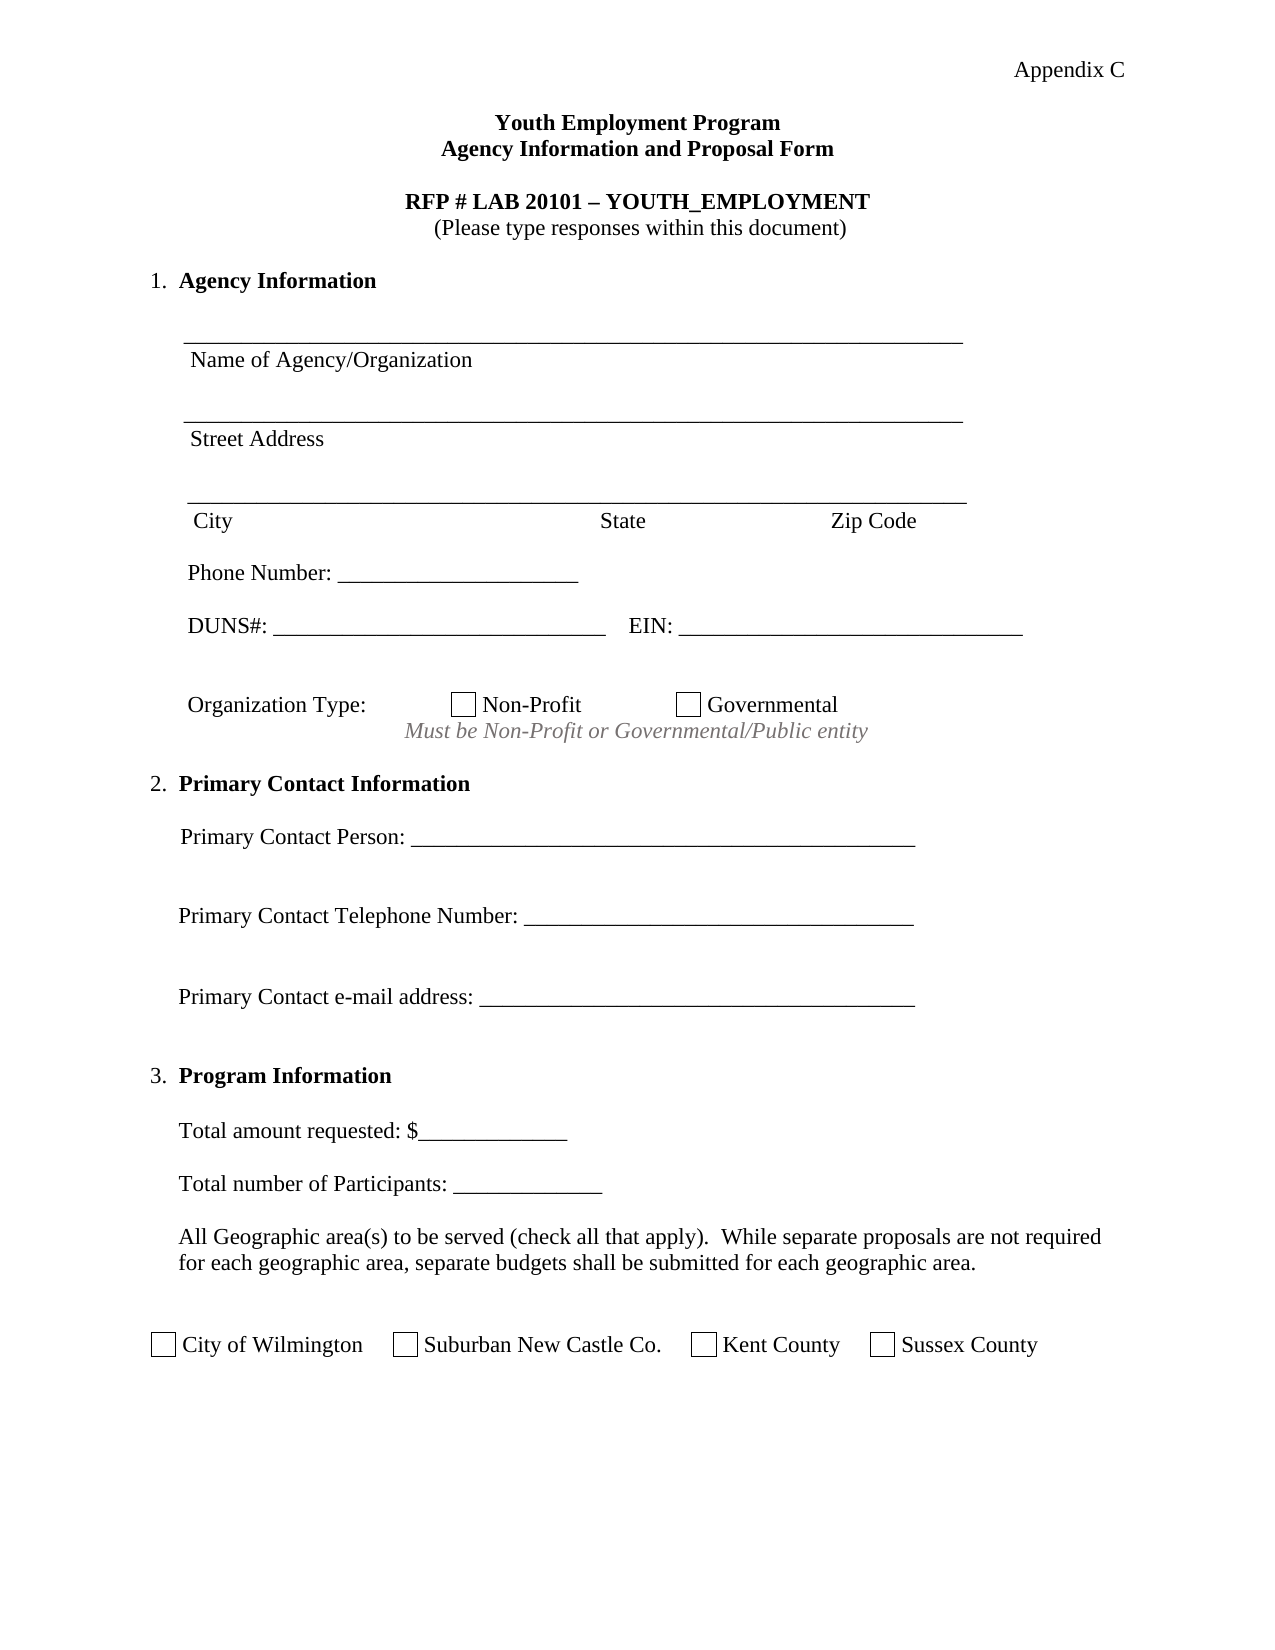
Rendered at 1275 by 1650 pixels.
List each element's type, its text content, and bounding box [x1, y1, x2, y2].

text Phone Number: _____________________ [150, 559, 1125, 586]
text Total amount requested: $_____________ [150, 1118, 1125, 1144]
text 1. Agency Information [150, 267, 1125, 293]
text All Geographic area(s) to be served (check all that apply). While separate proposals are not required for each geographic area, separate budgets shall be submitted for each geographic area. [178, 1223, 1125, 1276]
text 2. Primary Contact Information [150, 770, 1125, 797]
text ____________________________________________________________________ [150, 320, 1125, 346]
text Street Address [150, 425, 1125, 452]
text Name of Agency/Organization [150, 346, 1125, 372]
text (Please type responses within this document) [150, 214, 1125, 241]
text DUNS#: _____________________________ EIN: ______________________________ [150, 612, 1125, 638]
text City State Zip Code [187, 507, 1125, 533]
text Must be Non-Profit or Governmental/Public entity [150, 717, 1125, 744]
text ____________________________________________________________________ [150, 480, 1125, 507]
text City of Wilmington Suburban New Castle Co. Kent County Sussex County [150, 1331, 1125, 1357]
text Primary Contact Person: ____________________________________________ [169, 823, 1125, 849]
text Youth Employment Program [150, 109, 1125, 135]
text RFP # LAB 20101 – YOUTH_EMPLOYMENT [150, 188, 1125, 214]
text ____________________________________________________________________ [178, 399, 1125, 425]
text Total number of Participants: _____________ [150, 1170, 1125, 1197]
text Appendix C [150, 56, 1125, 83]
text 3. Program Information [150, 1062, 1125, 1089]
text Primary Contact e-mail address: ______________________________________ [178, 983, 1125, 1010]
text Agency Information and Proposal Form [150, 135, 1125, 162]
text Organization Type: Non-Profit Governmental [150, 691, 1125, 717]
text Primary Contact Telephone Number: __________________________________ [178, 902, 1125, 928]
